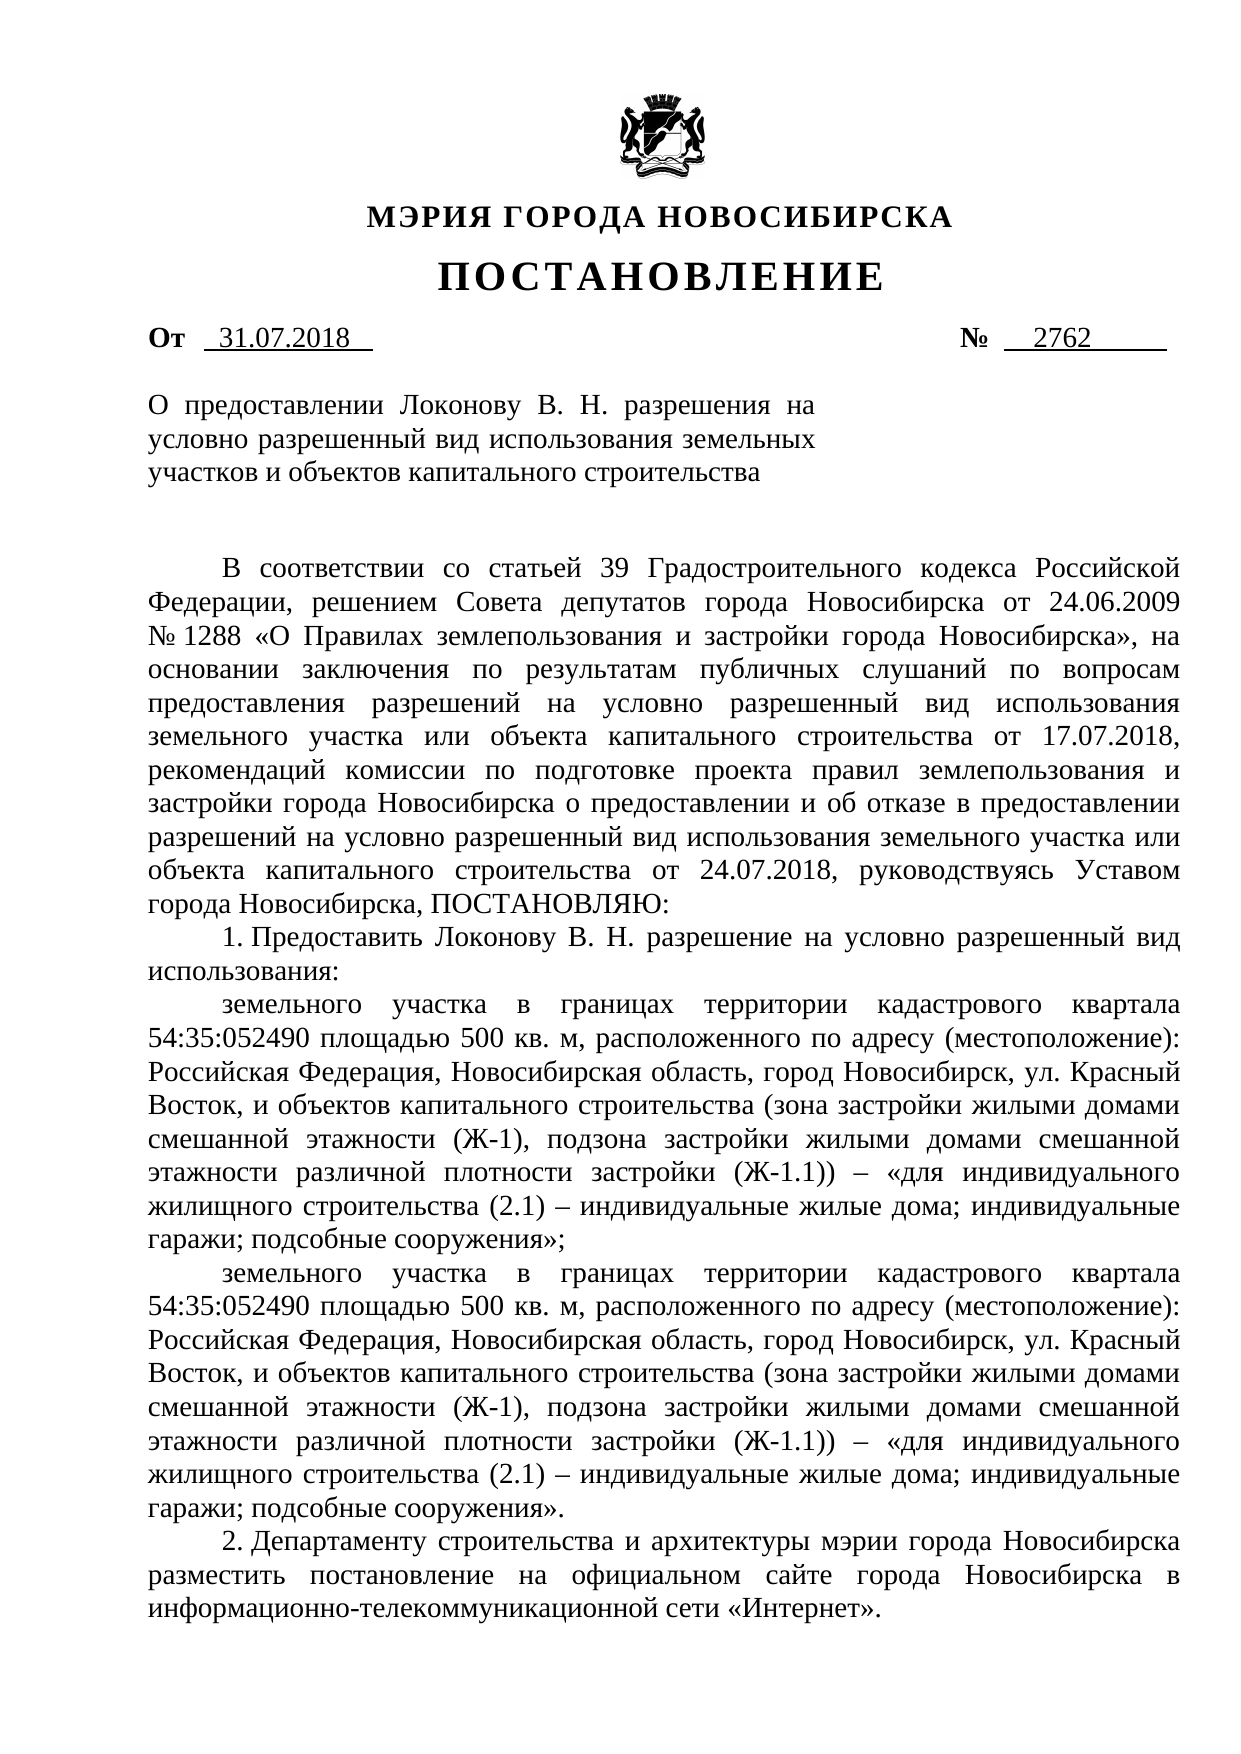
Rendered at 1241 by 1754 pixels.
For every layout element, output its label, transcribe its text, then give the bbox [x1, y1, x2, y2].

table_header О предоставлении Локонову В. Н. разрешения на условно разрешенный вид использования земельных участков и объектов капитального строительства [137, 387, 827, 488]
text 1. Предоставить Локонову В. Н. разрешение на условно разрешенный вид использования: [148, 919, 1181, 987]
text земельного участка в границах территории кадастрового квартала 54:35:052490 площадью 500 кв. м, расположенного по адресу (местоположение): Российская Федерация, Новосибирская область, город Новосибирск, ул. Красный Восток, и объектов капитального строительства (зона застройки жилыми домами смешанной этажности (Ж-1), подзона застройки жилыми домами смешанной этажности различной плотности застройки (Ж-1.1)) – «для индивидуального жилищного строительства (2.1) – индивидуальные жилые дома; индивидуальные гаражи; подсобные сооружения». [148, 1255, 1181, 1523]
picture [620, 94, 705, 179]
text 2. Департаменту строительства и архитектуры мэрии города Новосибирска разместить постановление на официальном сайте города Новосибирска в информационно-телекоммуникационной сети «Интернет». [148, 1523, 1181, 1624]
text земельного участка в границах территории кадастрового квартала 54:35:052490 площадью 500 кв. м, расположенного по адресу (местоположение): Российская Федерация, Новосибирская область, город Новосибирск, ул. Красный Восток, и объектов капитального строительства (зона застройки жилыми домами смешанной этажности (Ж-1), подзона застройки жилыми домами смешанной этажности различной плотности застройки (Ж-1.1)) – «для индивидуального жилищного строительства (2.1) – индивидуальные жилые дома; индивидуальные гаражи; подсобные сооружения»; [148, 987, 1181, 1255]
text В соответствии со статьей 39 Градостроительного кодекса Российской Федерации, решением Совета депутатов города Новосибирска от 24.06.2009 № 1288 «О Правилах землепользования и застройки города Новосибирска», на основании заключения по результатам публичных слушаний по вопросам предоставления разрешений на условно разрешенный вид использования земельного участка или объекта капитального строительства от 17.07.2018, рекомендаций комиссии по подготовке проекта правил землепользования и застройки города Новосибирска о предоставлении и об отказе в предоставлении разрешений на условно разрешенный вид использования земельного участка или объекта капитального строительства от 24.07.2018, руководствуясь Уставом города Новосибирска, ПОСТАНОВЛЯЮ: [148, 551, 1181, 919]
table_header МЭРИЯ ГОРОДА НОВОСИБИРСКА ПОСТАНОВЛЕНИЕ От 31.07.2018 № 2762 [137, 95, 1170, 387]
